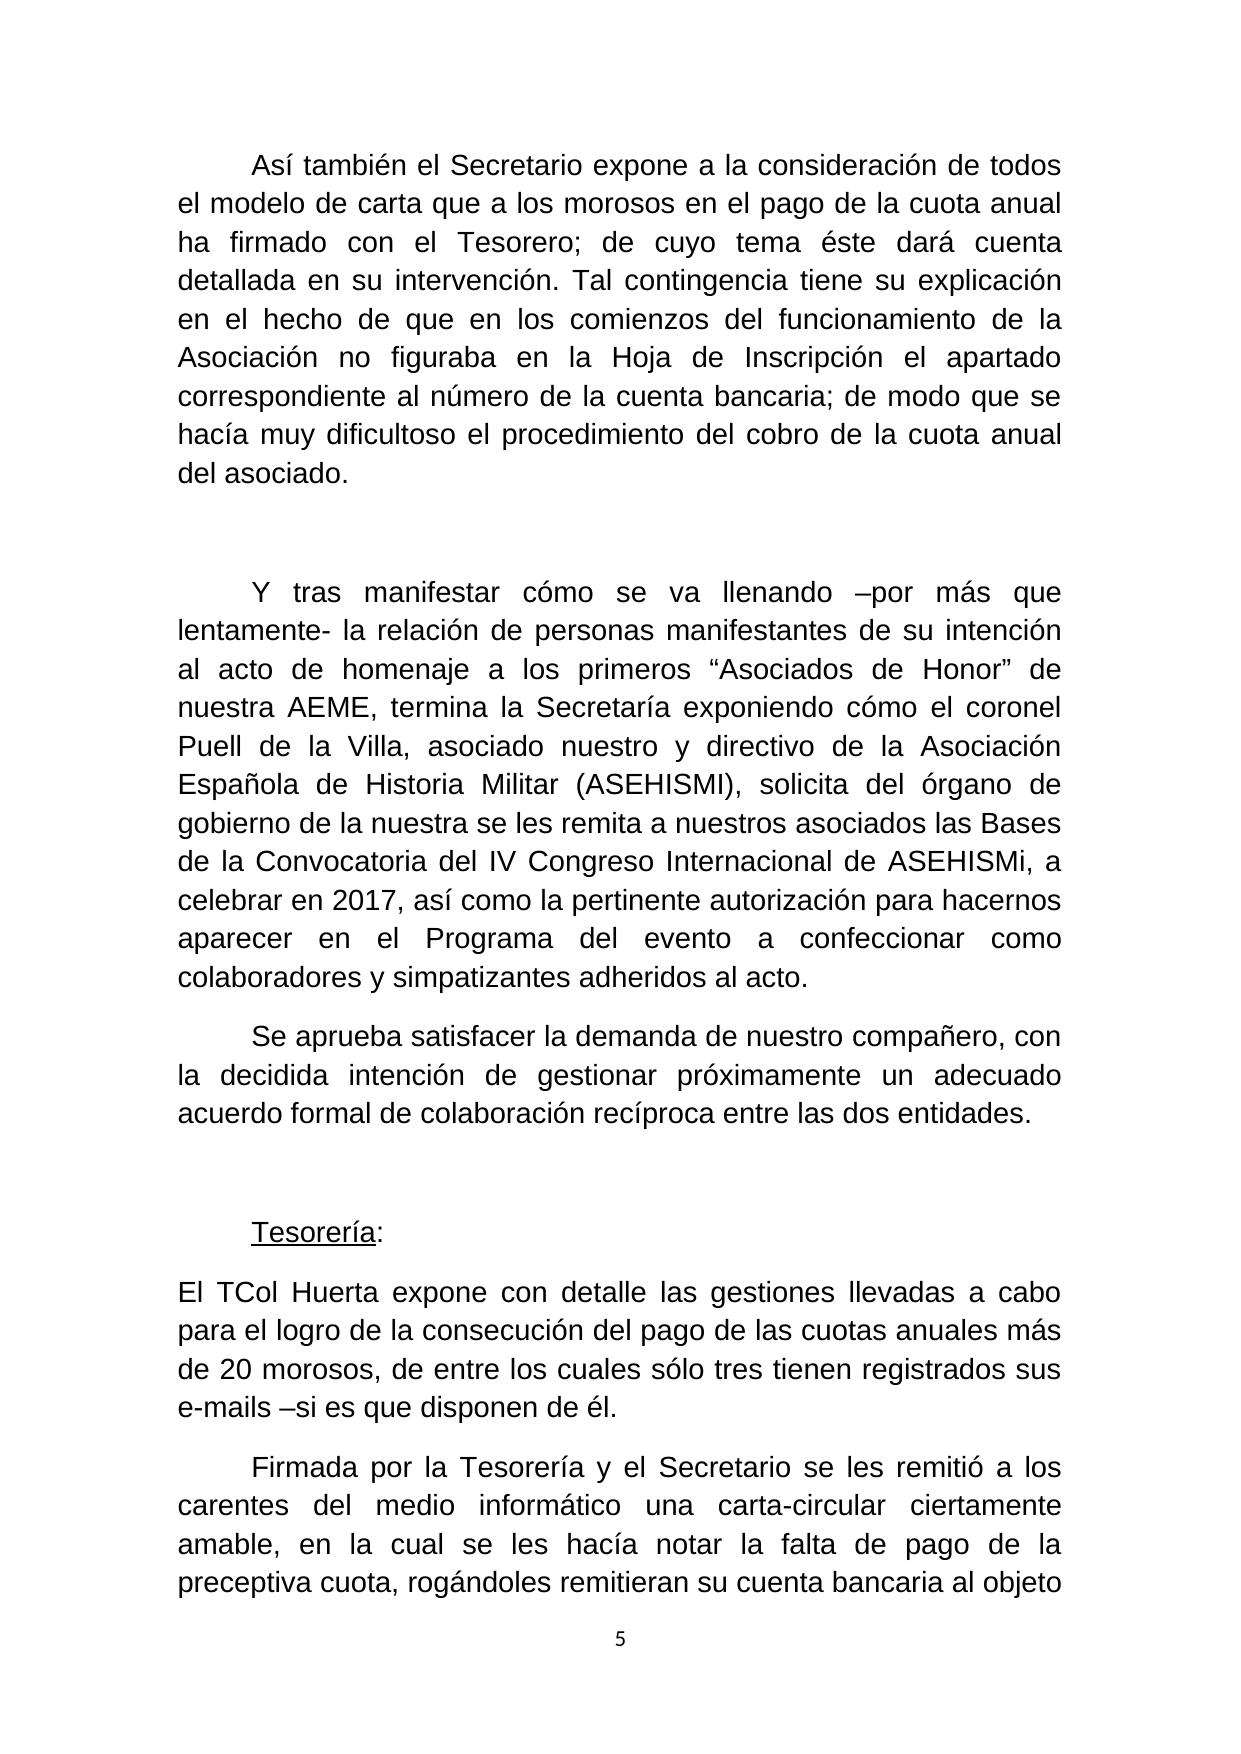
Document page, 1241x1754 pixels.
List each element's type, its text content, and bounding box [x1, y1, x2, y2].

text Se aprueba satisfacer la demanda de nuestro compañero, con la decidida intención de gestionar próximamente un adecuado acuerdo formal de colaboración recíproca entre las dos entidades. [177, 1019, 1063, 1130]
text Tesorería: [177, 1215, 1063, 1249]
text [177, 1450, 1063, 1599]
text Así también el Secretario expone a la consideración de todos el modelo de carta que a los morosos en el pago de la cuota anual ha firmado con el Tesorero; de cuyo tema éste dará cuenta detallada en su intervención. Tal contingencia tiene su explicación en el hecho de que en los comienzos del funcionamiento de la Asociación no figuraba en la Hoja de Inscripción el apartado correspondiente al número de la cuenta bancaria; de modo que se hacía muy dificultoso el procedimiento del cobro de la cuota anual del asociado. [177, 148, 1063, 489]
text Y tras manifestar cómo se va llenando –por más que lentamente- la relación de personas manifestantes de su intención al acto de homenaje a los primeros “Asociados de Honor” de nuestra AEME, termina la Secretaría exponiendo cómo el coronel Puell de la Villa, asociado nuestro y directivo de la Asociación Española de Historia Militar (ASEHISMI), solicita del órgano de gobierno de la nuestra se les remita a nuestros asociados las Bases de la Convocatoria del IV Congreso Internacional de ASEHISMi, a celebrar en 2017, así como la pertinente autorización para hacernos aparecer en el Programa del evento a confeccionar como colaboradores y simpatizantes adheridos al acto. [177, 575, 1063, 994]
text El TCol Huerta expone con detalle las gestiones llevadas a cabo para el logro de la consecución del pago de las cuotas anuales más de 20 morosos, de entre los cuales sólo tres tienen registrados sus e-mails –si es que disponen de él. [177, 1275, 1063, 1424]
